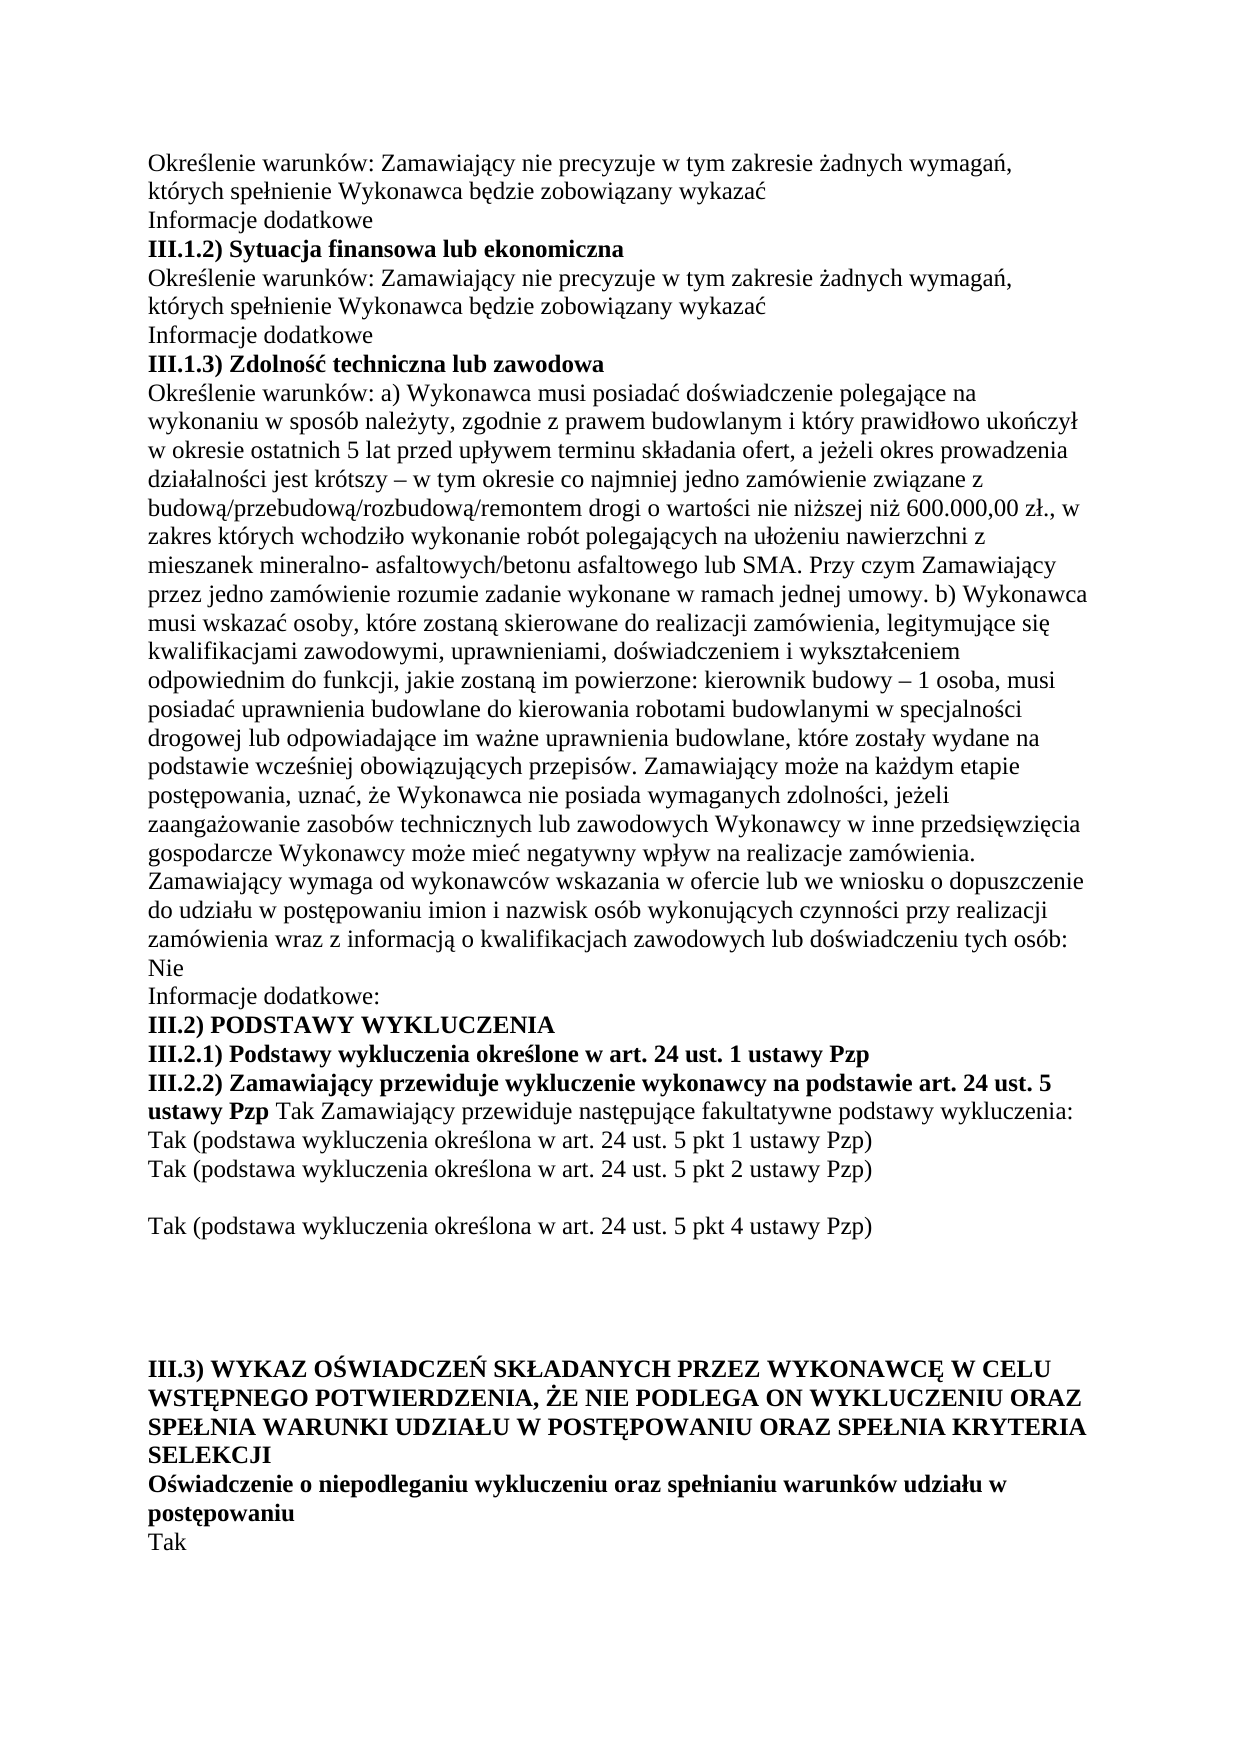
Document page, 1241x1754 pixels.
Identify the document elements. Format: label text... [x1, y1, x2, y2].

text III.2) PODSTAWY WYKLUCZENIA [148, 1010, 1093, 1039]
text III.2.1) Podstawy wykluczenia określone w art. 24 ust. 1 ustawy Pzp III.2.2) Zamawiający przewiduje wykluczenie wykonawcy na podstawie art. 24 ust. 5 ustawy Pzp Tak Zamawiający przewiduje następujące fakultatywne podstawy wykluczenia: Tak (podstawa wykluczenia określona w art. 24 ust. 5 pkt 1 ustawy Pzp) Tak (podstawa wykluczenia określona w art. 24 ust. 5 pkt 2 ustawy Pzp) Tak (podstawa wykluczenia określona w art. 24 ust. 5 pkt 4 ustawy Pzp) [148, 1039, 1093, 1354]
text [148, 1469, 1093, 1556]
text III.3) WYKAZ OŚWIADCZEŃ SKŁADANYCH PRZEZ WYKONAWCĘ W CELU WSTĘPNEGO POTWIERDZENIA, ŻE NIE PODLEGA ON WYKLUCZENIU ORAZ SPEŁNIA WARUNKI UDZIAŁU W POSTĘPOWANIU ORAZ SPEŁNIA KRYTERIA SELEKCJI [148, 1354, 1093, 1469]
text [148, 148, 1093, 1010]
